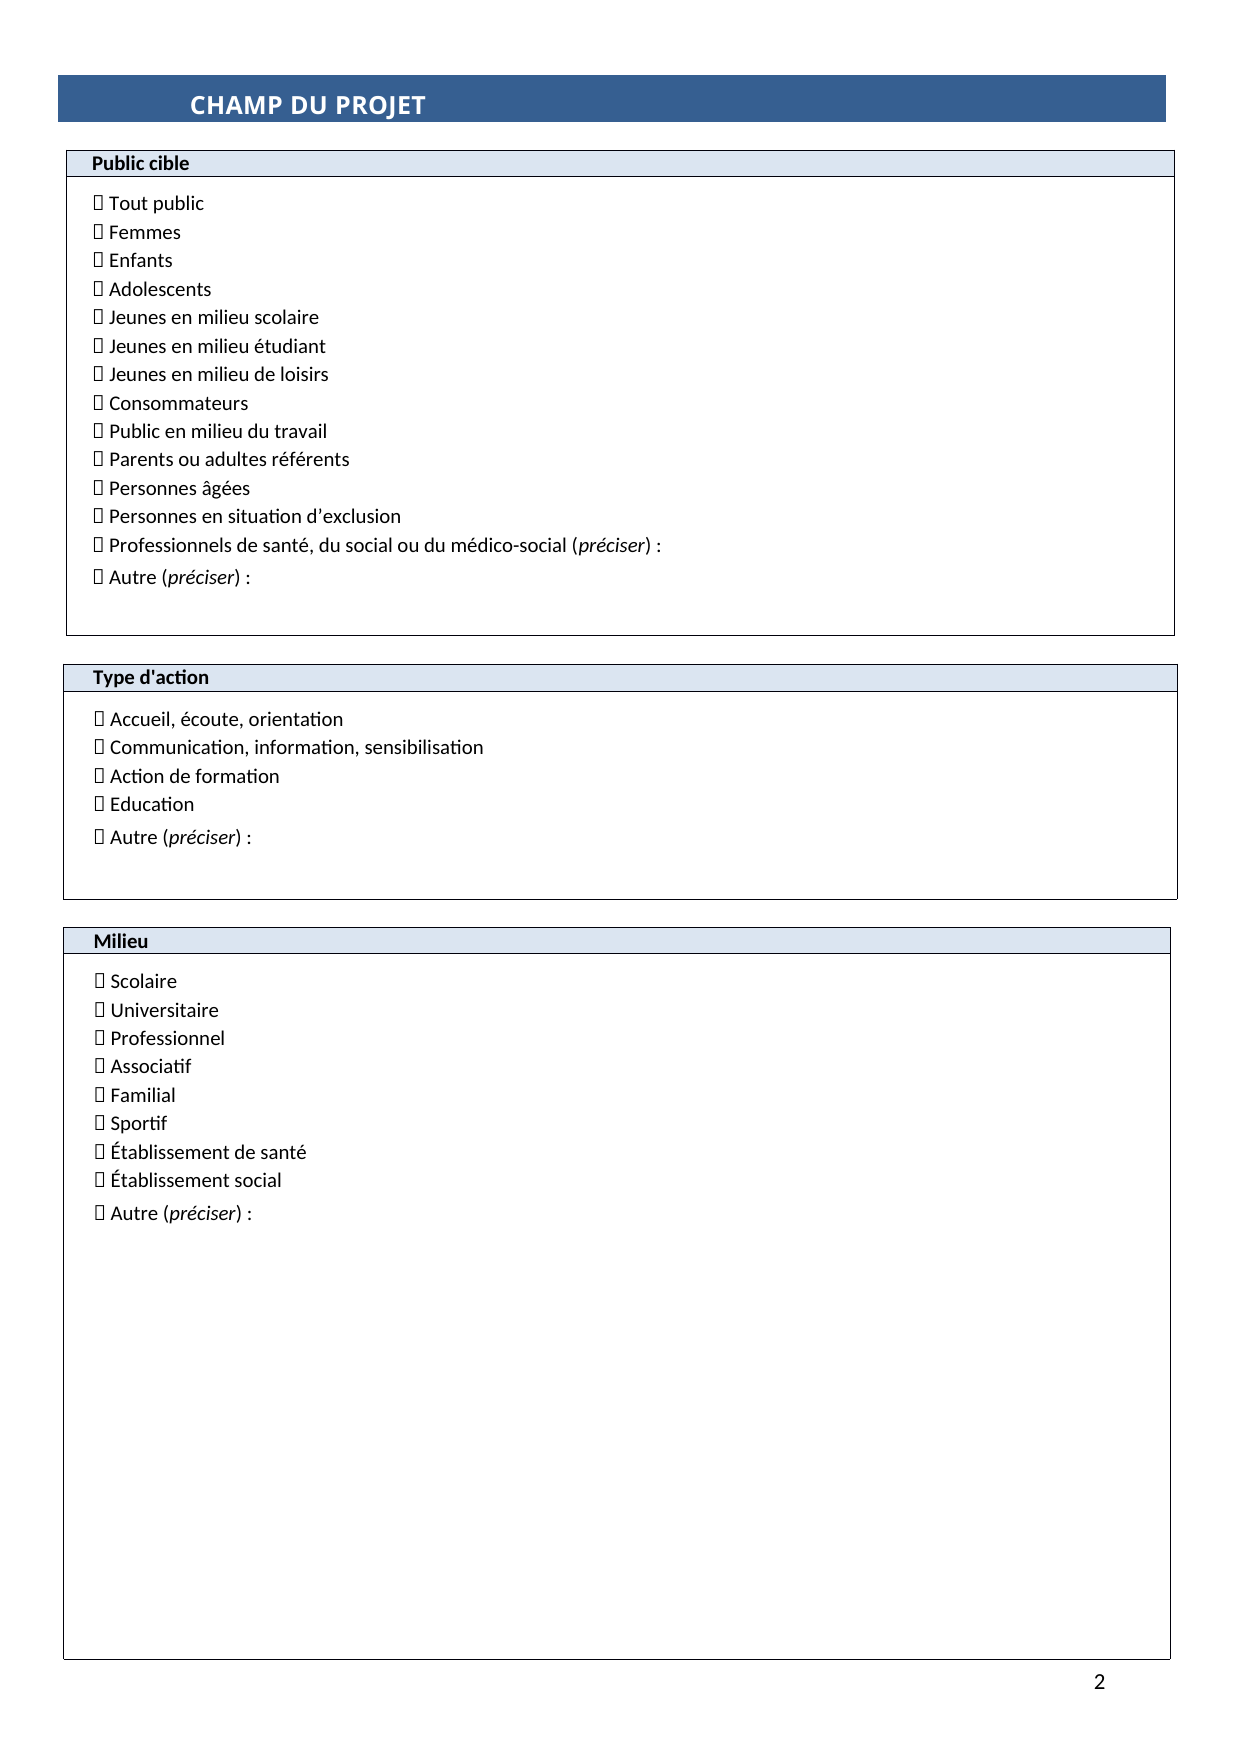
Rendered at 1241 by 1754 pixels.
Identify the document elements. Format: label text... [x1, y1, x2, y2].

table_cell  Tout public  Femmes  Enfants  Adolescents  Jeunes en milieu scolaire  Jeunes en milieu étudiant  Jeunes en milieu de loisirs  Consommateurs  Public en milieu du travail  Parents ou adultes référents  Personnes âgées  Personnes en situation d’exclusion  Professionnels de santé, du social ou du médico-social (préciser) :  Autre (préciser) : [67, 177, 1174, 635]
table_header Public cible [67, 151, 1174, 176]
table_cell  Scolaire  Universitaire  Professionnel  Associatif  Familial  Sportif  Établissement de santé  Établissement social  Autre (préciser) : [64, 954, 1170, 1658]
table_header Type d'action [64, 665, 1177, 691]
table_cell  Accueil, écoute, orientation  Communication, information, sensibilisation  Action de formation  Education  Autre (préciser) : [64, 692, 1177, 899]
table_header CHAMP DU PROJET [58, 75, 1166, 122]
table_header Milieu [64, 928, 1170, 953]
